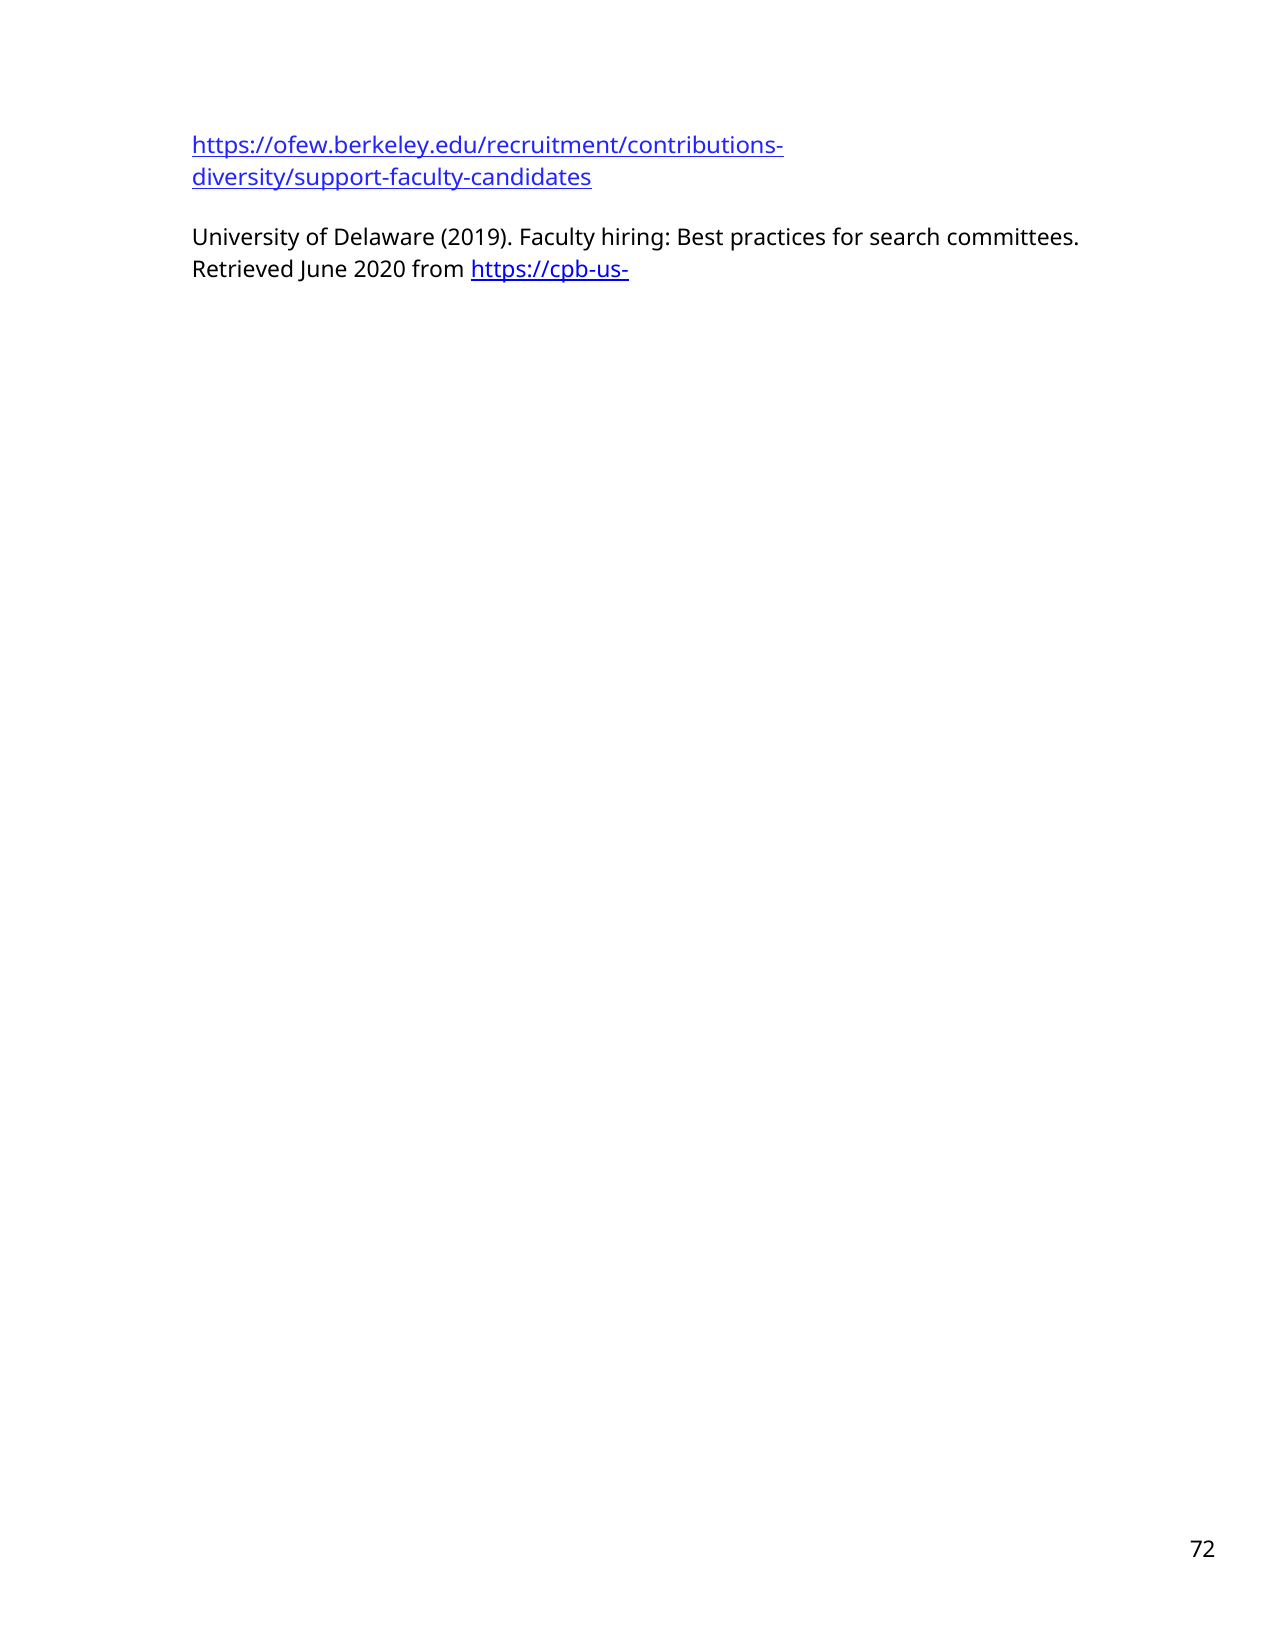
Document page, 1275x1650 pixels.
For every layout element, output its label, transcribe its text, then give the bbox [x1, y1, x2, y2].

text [192, 129, 880, 193]
text University of Delaware (2019). Faculty hiring: Best practices for search committees. Retrieved June 2020 from https://cpb-us- [192, 221, 1144, 284]
